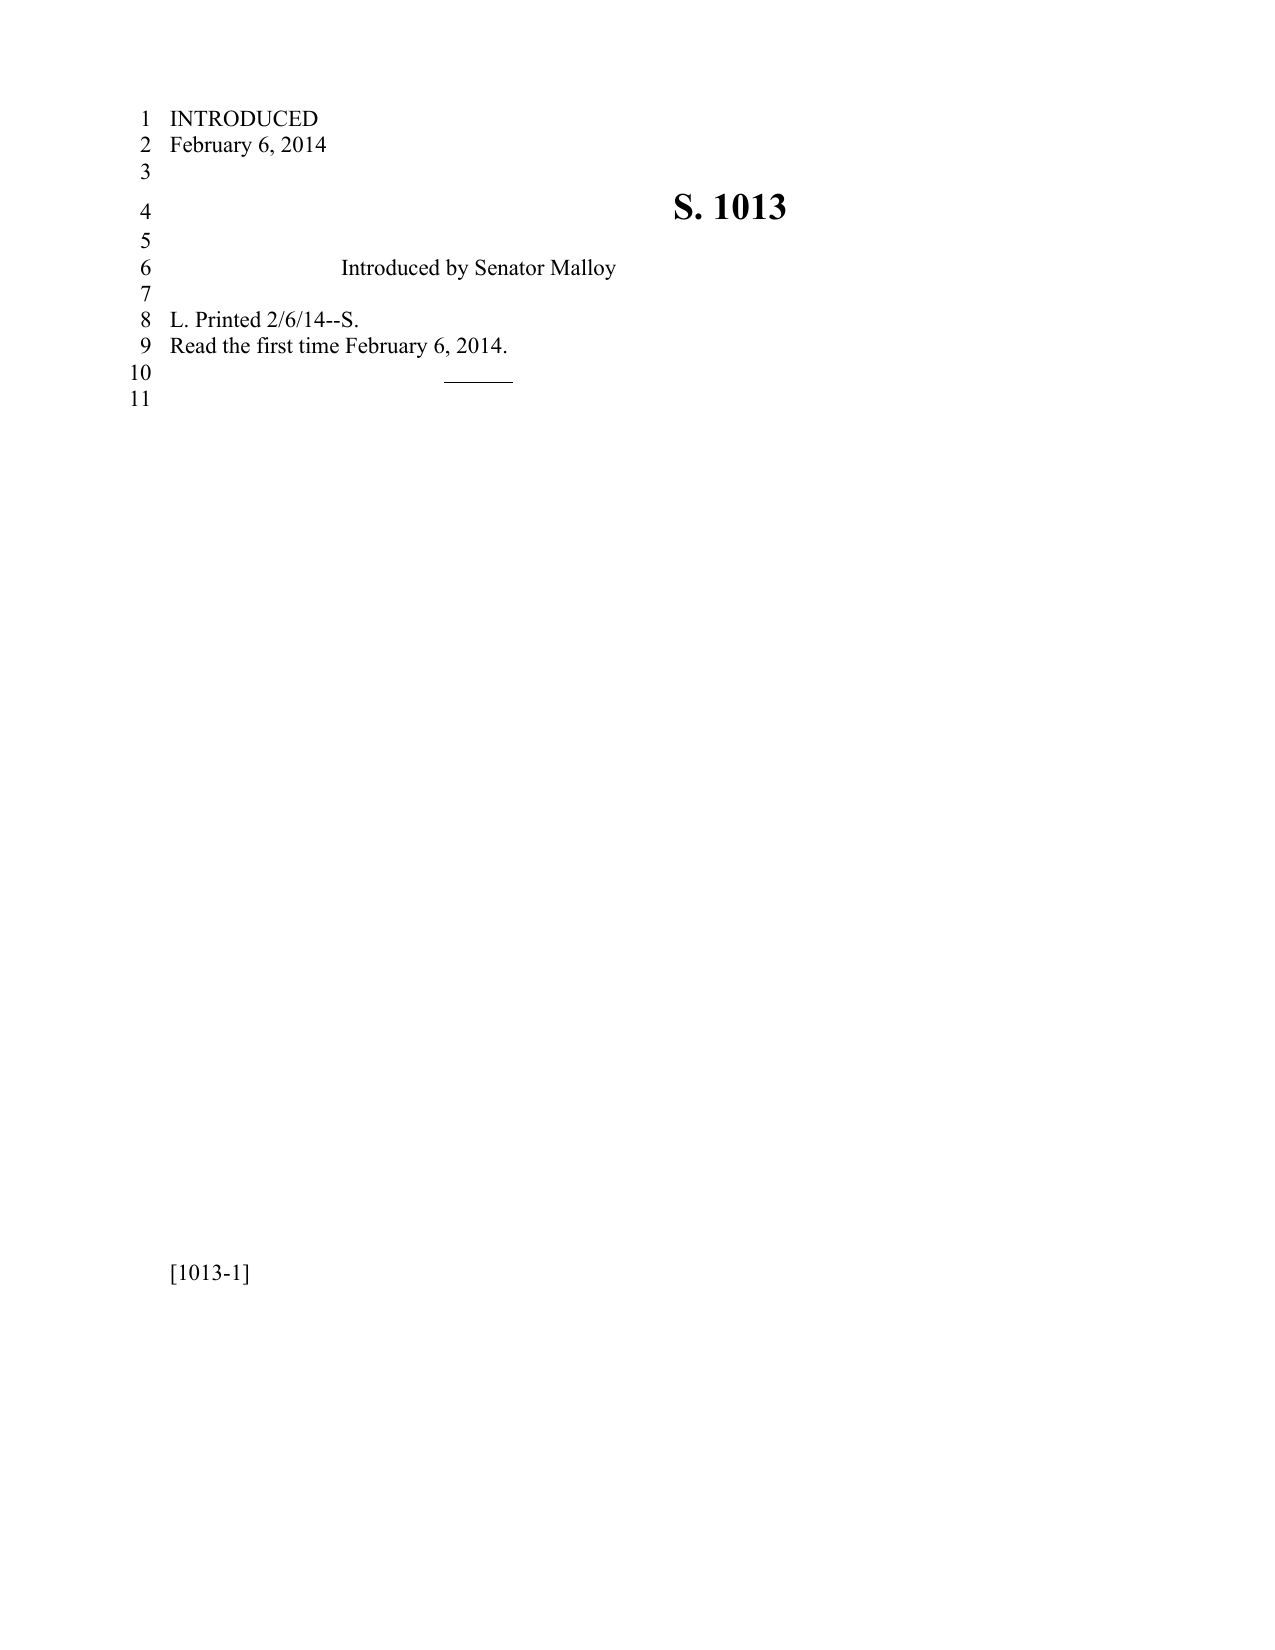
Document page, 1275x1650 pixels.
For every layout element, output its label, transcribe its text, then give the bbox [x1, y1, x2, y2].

text INTRODUCED [169, 105, 787, 131]
text Introduced by Senator Malloy [169, 253, 787, 280]
text S. 1013 [169, 184, 787, 227]
text Read the first time February 6, 2014. [169, 333, 787, 359]
text February 6, 2014 [169, 131, 787, 158]
text L. Printed 2/6/14--S. [169, 306, 787, 333]
